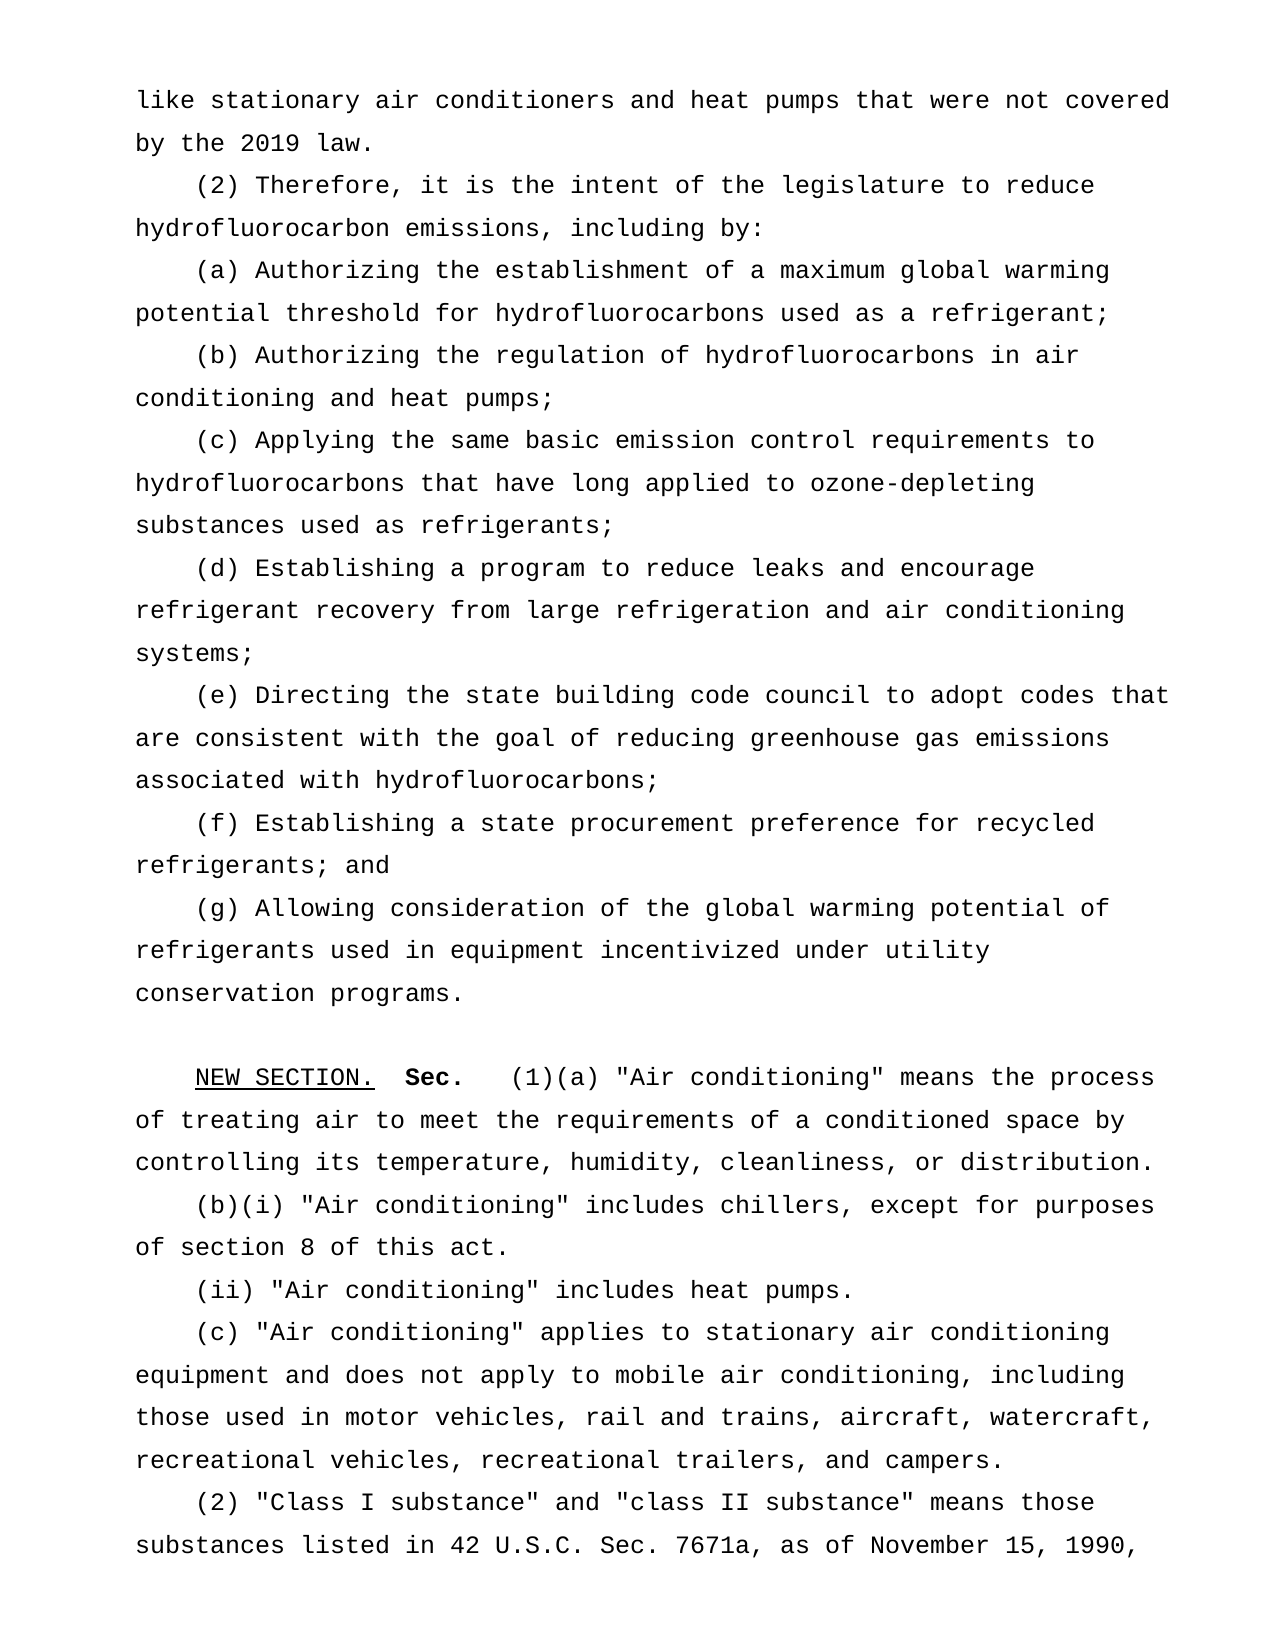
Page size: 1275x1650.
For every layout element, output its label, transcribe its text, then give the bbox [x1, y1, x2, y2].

text (f) Establishing a state procurement preference for recycled refrigerants; and [135, 797, 1170, 882]
text (ii) "Air conditioning" includes heat pumps. [135, 1264, 1170, 1307]
text NEW SECTION. Sec. (1)(a) "Air conditioning" means the process of treating air to meet the requirements of a conditioned space by controlling its temperature, humidity, cleanliness, or distribution. [135, 1052, 1170, 1179]
text (c) "Air conditioning" applies to stationary air conditioning equipment and does not apply to mobile air conditioning, including those used in motor vehicles, rail and trains, aircraft, watercraft, recreational vehicles, recreational trailers, and campers. [135, 1307, 1170, 1477]
text (a) Authorizing the establishment of a maximum global warming potential threshold for hydrofluorocarbons used as a refrigerant; [135, 245, 1170, 330]
text (c) Applying the same basic emission control requirements to hydrofluorocarbons that have long applied to ozone-depleting substances used as refrigerants; [135, 415, 1170, 542]
text (e) Directing the state building code council to adopt codes that are consistent with the goal of reducing greenhouse gas emissions associated with hydrofluorocarbons; [135, 670, 1170, 797]
text (b)(i) "Air conditioning" includes chillers, except for purposes of section 8 of this act. [135, 1179, 1170, 1264]
text (b) Authorizing the regulation of hydrofluorocarbons in air conditioning and heat pumps; [135, 330, 1170, 415]
text (g) Allowing consideration of the global warming potential of refrigerants used in equipment incentivized under utility conservation programs. [135, 882, 1170, 1010]
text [135, 1477, 1170, 1562]
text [135, 75, 1170, 160]
text (d) Establishing a program to reduce leaks and encourage refrigerant recovery from large refrigeration and air conditioning systems; [135, 542, 1170, 670]
text (2) Therefore, it is the intent of the legislature to reduce hydrofluorocarbon emissions, including by: [135, 160, 1170, 245]
